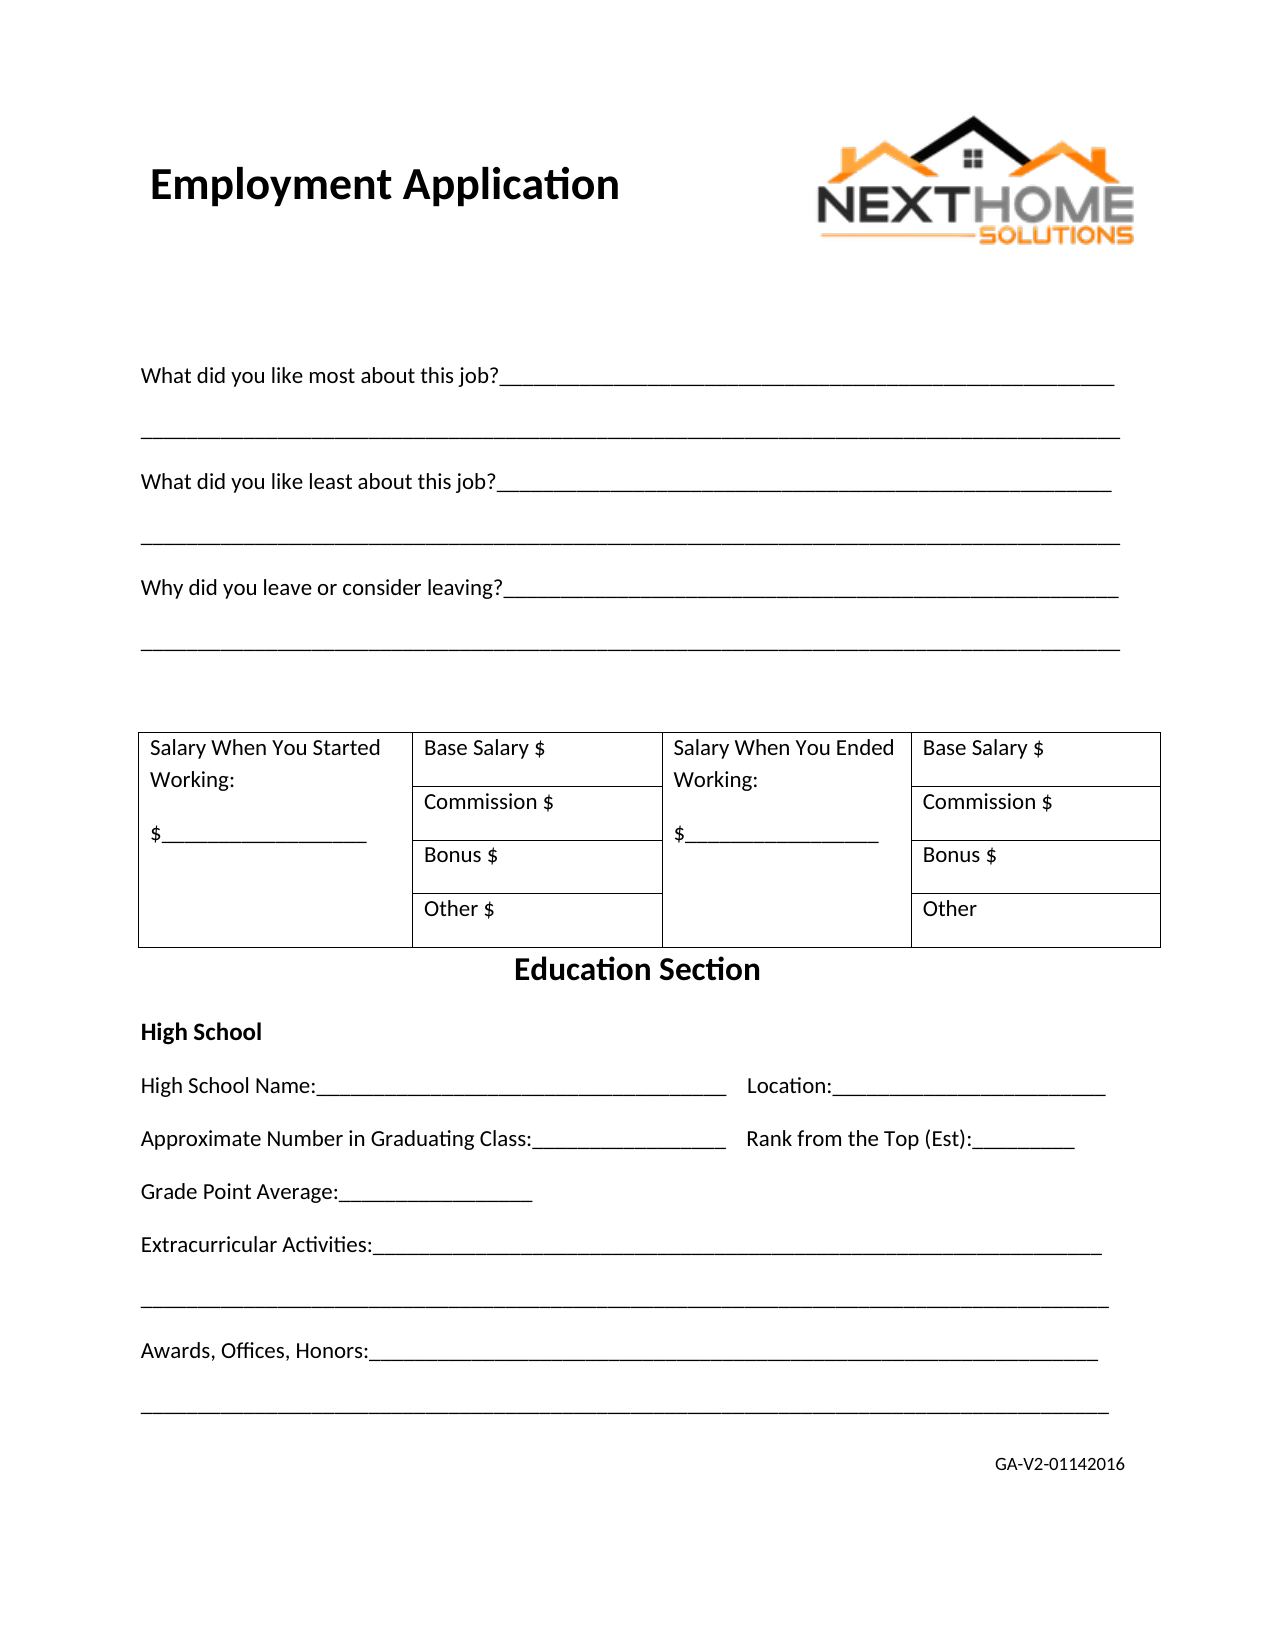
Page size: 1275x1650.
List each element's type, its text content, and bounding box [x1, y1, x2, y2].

table_cell Commission $ [413, 787, 662, 839]
table_header Salary When You Ended Working: $_________________ [663, 733, 911, 947]
picture [753, 107, 1157, 259]
text Grade Point Average:_________________ [141, 1177, 1125, 1206]
table_cell Bonus $ [413, 841, 662, 893]
table_cell Other [912, 894, 1160, 947]
text High School Name:____________________________________ Location:________________________ [141, 1071, 1125, 1099]
text What did you like least about this job?______________________________________________________ [141, 467, 1125, 495]
text Awards, Offices, Honors:________________________________________________________________ [141, 1337, 1125, 1364]
text Extracurricular Activities:________________________________________________________________ [141, 1231, 1125, 1258]
text ______________________________________________________________________________________ [141, 626, 1125, 654]
text ______________________________________________________________________________________ [141, 414, 1125, 442]
text Education Section [150, 948, 1125, 989]
table_cell Other $ [413, 894, 662, 947]
text Approximate Number in Graduating Class:_________________ Rank from the Top (Est):_________ [141, 1124, 1125, 1152]
text High School [141, 1016, 1125, 1046]
table_cell Bonus $ [912, 841, 1160, 893]
text Why did you leave or consider leaving?______________________________________________________ [141, 573, 1125, 601]
table_header Base Salary $ [413, 733, 662, 786]
table_cell Commission $ [912, 787, 1160, 839]
text _____________________________________________________________________________________ [141, 1283, 1125, 1312]
text What did you like most about this job?______________________________________________________ [141, 361, 1125, 389]
text _____________________________________________________________________________________ [141, 1389, 1125, 1418]
text ______________________________________________________________________________________ [141, 520, 1125, 548]
table_header Salary When You Started Working: $__________________ [139, 733, 412, 947]
table_header Base Salary $ [912, 733, 1160, 786]
